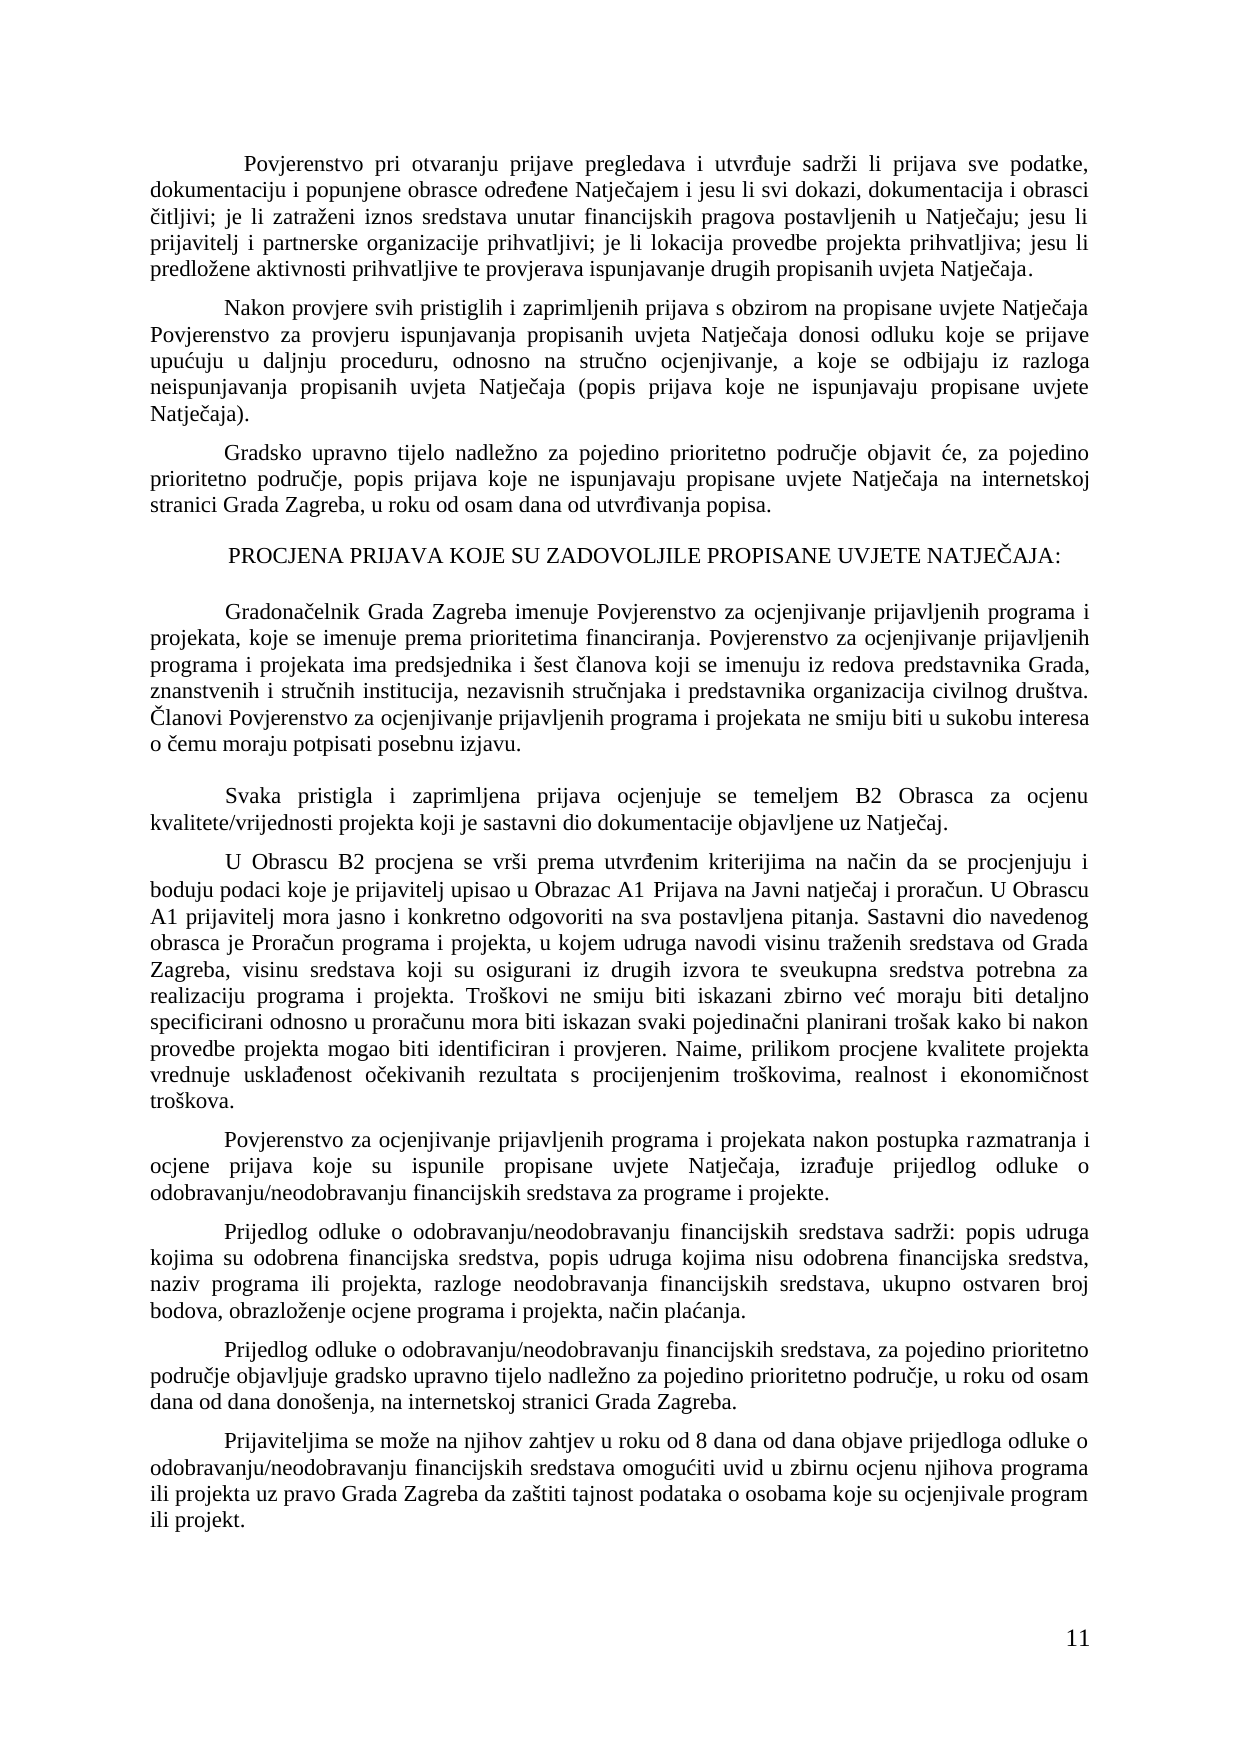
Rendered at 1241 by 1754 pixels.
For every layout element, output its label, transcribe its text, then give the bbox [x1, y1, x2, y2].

text Svaka pristigla i zaprimljena prijava ocjenjuje se temeljem B2 Obrasca za ocjenu kvalitete/vrijednosti projekta koji je sastavni dio dokumentacije objavljene uz Natječaj. [150, 783, 1090, 835]
text Povjerenstvo za ocjenjivanje prijavljenih programa i projekata nakon postupka razmatranja i ocjene prijava koje su ispunile propisane uvjete Natječaja, izrađuje prijedlog odluke o odobravanju/neodobravanju financijskih sredstava za programe i projekte. [150, 1126, 1090, 1205]
text Prijedlog odluke o odobravanju/neodobravanju financijskih sredstava sadrži: popis udruga kojima su odobrena financijska sredstva, popis udruga kojima nisu odobrena financijska sredstva, naziv programa ili projekta, razloge neodobravanja financijskih sredstava, ukupno ostvaren broj bodova, obrazloženje ocjene programa i projekta, način plaćanja. [150, 1218, 1090, 1323]
text PROCJENA PRIJAVA KOJE SU ZADOVOLJILE PROPISANE UVJETE NATJEČAJA: [150, 543, 1090, 569]
text U Obrascu B2 procjena se vrši prema utvrđenim kriterijima na način da se procjenjuju i boduju podaci koje je prijavitelj upisao u Obrazac A1 Prijava na Javni natječaj i proračun. U Obrascu A1 prijavitelj mora jasno i konkretno odgovoriti na sva postavljena pitanja. Sastavni dio navedenog obrasca je Proračun programa i projekta, u kojem udruga navodi visinu traženih sredstava od Grada Zagreba, visinu sredstava koji su osigurani iz drugih izvora te sveukupna sredstva potrebna za realizaciju programa i projekta. Troškovi ne smiju biti iskazani zbirno već moraju biti detaljno specificirani odnosno u proračunu mora biti iskazan svaki pojedinačni planirani trošak kako bi nakon provedbe projekta mogao biti identificiran i provjeren. Naime, prilikom procjene kvalitete projekta vrednuje usklađenost očekivanih rezultata s procijenjenim troškovima, realnost i ekonomičnost troškova. [150, 848, 1090, 1114]
text Gradonačelnik Grada Zagreba imenuje Povjerenstvo za ocjenjivanje prijavljenih programa i projekata, koje se imenuje prema prioritetima financiranja. Povjerenstvo za ocjenjivanje prijavljenih programa i projekata ima predsjednika i šest članova koji se imenuju iz redova predstavnika Grada, znanstvenih i stručnih institucija, nezavisnih stručnjaka i predstavnika organizacija civilnog društva. Članovi Povjerenstvo za ocjenjivanje prijavljenih programa i projekata ne smiju biti u sukobu interesa o čemu moraju potpisati posebnu izjavu. [150, 598, 1090, 756]
text Prijedlog odluke o odobravanju/neodobravanju financijskih sredstava, za pojedino prioritetno područje objavljuje gradsko upravno tijelo nadležno za pojedino prioritetno područje, u roku od osam dana od dana donošenja, na internetskoj stranici Grada Zagreba. [150, 1336, 1090, 1415]
text Gradsko upravno tijelo nadležno za pojedino prioritetno područje objavit će, za pojedino prioritetno područje, popis prijava koje ne ispunjavaju propisane uvjete Natječaja na internetskoj stranici Grada Zagreba, u roku od osam dana od utvrđivanja popisa. [150, 438, 1090, 518]
text Nakon provjere svih pristiglih i zaprimljenih prijava s obzirom na propisane uvjete Natječaja Povjerenstvo za provjeru ispunjavanja propisanih uvjeta Natječaja donosi odluku koje se prijave upućuju u daljnju proceduru, odnosno na stručno ocjenjivanje, a koje se odbijaju iz razloga neispunjavanja propisanih uvjeta Natječaja (popis prijava koje ne ispunjavaju propisane uvjete Natječaja). [150, 294, 1090, 426]
text Povjerenstvo pri otvaranju prijave pregledava i utvrđuje sadrži li prijava sve podatke, dokumentaciju i popunjene obrasce određene Natječajem i jesu li svi dokazi, dokumentacija i obrasci čitljivi; je li zatraženi iznos sredstava unutar financijskih pragova postavljenih u Natječaju; jesu li prijavitelj i partnerske organizacije prihvatljivi; je li lokacija provedbe projekta prihvatljiva; jesu li predložene aktivnosti prihvatljive te provjerava ispunjavanje drugih propisanih uvjeta Natječaja. [150, 150, 1090, 282]
text Prijaviteljima se može na njihov zahtjev u roku od 8 dana od dana objave prijedloga odluke o odobravanju/neodobravanju financijskih sredstava omogućiti uvid u zbirnu ocjenu njihova programa ili projekta uz pravo Grada Zagreba da zaštiti tajnost podataka o osobama koje su ocjenjivale program ili projekt. [150, 1427, 1090, 1533]
